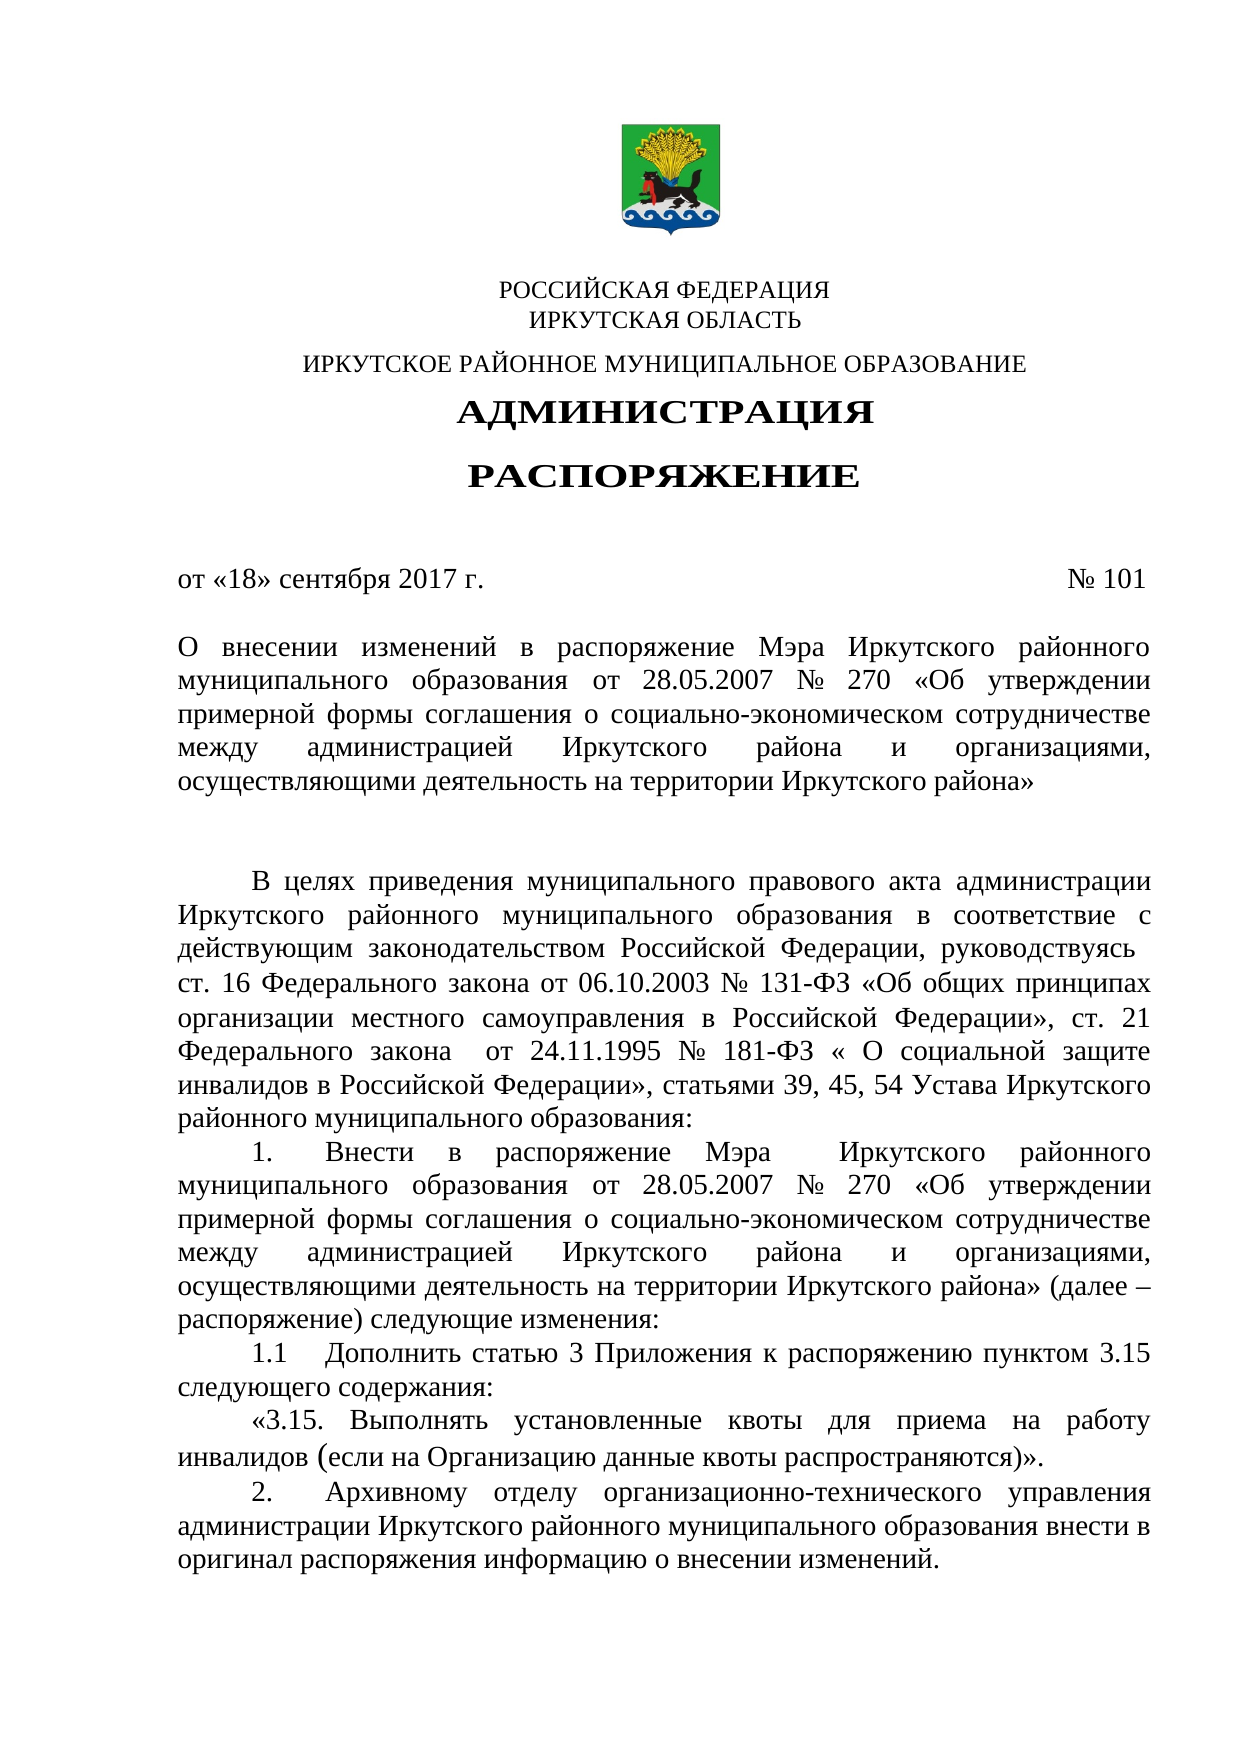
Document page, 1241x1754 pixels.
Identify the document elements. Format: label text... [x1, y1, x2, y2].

text ИРКУТСКОЕ РАЙОННОЕ МУНИЦИПАЛЬНОЕ ОБРАЗОВАНИЕ [178, 349, 1152, 377]
list «3.15. Выполнять установленные квоты для приема на работу инвалидов (если на Организацию данные квоты распространяются)». [177, 1402, 1152, 1474]
list Архивному отделу организационно-технического управления администрации Иркутского районного муниципального образования внести в оригинал распоряжения информацию о внесении изменений. [177, 1474, 1152, 1575]
text АДМИНИСТРАЦИЯ [179, 392, 1152, 430]
text от «18» сентября 2017 г. № 101 [177, 562, 1152, 595]
text РОССИЙСКАЯ ФЕДЕРАЦИЯ [177, 272, 1152, 306]
text В целях приведения муниципального правового акта администрации Иркутского районного муниципального образования в соответствие с действующим законодательством Российской Федерации, руководствуясь ст. 16 Федерального закона от 06.10.2003 № 131-ФЗ «Об общих принципах организации местного самоуправления в Российской Федерации», ст. 21 Федерального закона от 24.11.1995 № 181-ФЗ « О социальной защите инвалидов в Российской Федерации», статьями 39, 45, 54 Устава Иркутского районного муниципального образования: [177, 863, 1152, 1134]
list Внести в распоряжение Мэра Иркутского районного муниципального образования от 28.05.2007 № 270 «Об утверждении примерной формы соглашения о социально-экономическом сотрудничестве между администрацией Иркутского района и организациями, осуществляющими деятельность на территории Иркутского района» (далее – распоряжение) следующие изменения: [177, 1134, 1152, 1335]
text ИРКУТСКАЯ ОБЛАСТЬ [179, 306, 1152, 334]
text О внесении изменений в распоряжение Мэра Иркутского районного муниципального образования от 28.05.2007 № 270 «Об утверждении примерной формы соглашения о социально-экономическом сотрудничестве между администрацией Иркутского района и организациями, осуществляющими деятельность на территории Иркутского района» [177, 629, 1152, 796]
list Дополнить статью 3 Приложения к распоряжению пунктом 3.15 следующего содержания: [177, 1335, 1152, 1402]
picture [617, 118, 725, 242]
text РАСПОРЯЖЕНИЕ [177, 457, 1152, 495]
